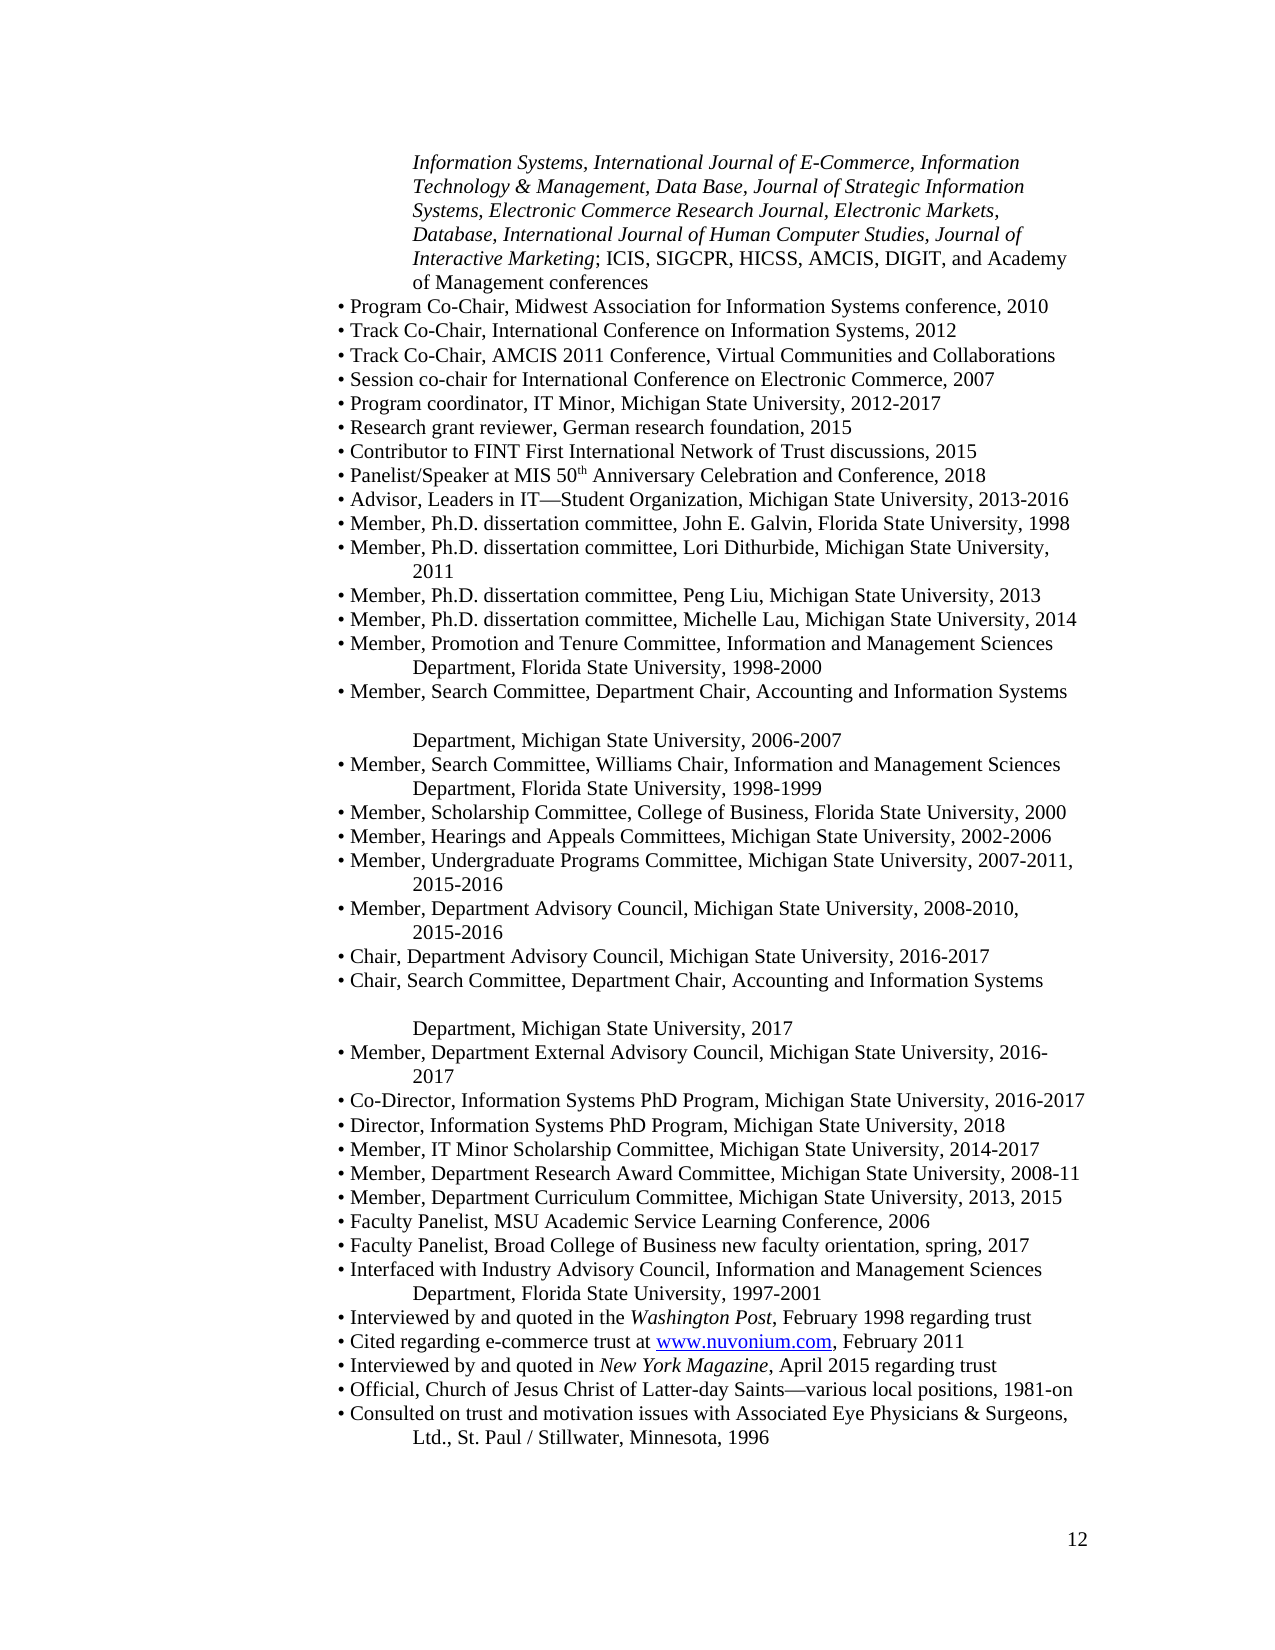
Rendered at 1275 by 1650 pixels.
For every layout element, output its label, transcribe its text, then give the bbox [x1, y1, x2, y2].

text • Member, Department Research Award Committee, Michigan State University, 2008-11 [262, 1161, 1087, 1185]
text • Interviewed by and quoted in New York Magazine, April 2015 regarding trust [337, 1353, 1087, 1377]
text • Member, Ph.D. dissertation committee, John E. Galvin, Florida State University, 1998 [262, 511, 1087, 535]
text • Track Co-Chair, AMCIS 2011 Conference, Virtual Communities and Collaborations [187, 342, 1087, 367]
text • Interfaced with Industry Advisory Council, Information and Management Sciences [337, 1257, 1087, 1281]
text • Program Co-Chair, Midwest Association for Information Systems conference, 2010 [187, 294, 1087, 318]
text Department, Michigan State University, 2006-2007 [187, 727, 1087, 752]
text • Research grant reviewer, German research foundation, 2015 [262, 415, 1087, 439]
text Department, Florida State University, 1998-1999 [187, 776, 1087, 800]
text 2011 [337, 559, 1087, 583]
text • Panelist/Speaker at MIS 50th Anniversary Celebration and Conference, 2018 [262, 463, 1087, 487]
text • Cited regarding e-commerce trust at www.nuvonium.com, February 2011 [337, 1329, 1087, 1353]
text • Member, Search Committee, Williams Chair, Information and Management Sciences [187, 752, 1087, 776]
text Department, Florida State University, 1997-2001 [337, 1281, 1087, 1305]
text • Advisor, Leaders in IT—Student Organization, Michigan State University, 2013-2016 [262, 487, 1087, 511]
text • Session co-chair for International Conference on Electronic Commerce, 2007 [187, 367, 1087, 391]
text • Co-Director, Information Systems PhD Program, Michigan State University, 2016-2017 [262, 1088, 1087, 1112]
text • Director, Information Systems PhD Program, Michigan State University, 2018 [262, 1112, 1087, 1137]
text Ltd., St. Paul / Stillwater, Minnesota, 1996 [337, 1425, 1087, 1449]
text • Member, Ph.D. dissertation committee, Peng Liu, Michigan State University, 2013 [262, 583, 1087, 607]
text 2015-2016 [337, 872, 1087, 896]
text • Member, Ph.D. dissertation committee, Michelle Lau, Michigan State University, 2014 [262, 607, 1087, 631]
text • Member, Hearings and Appeals Committees, Michigan State University, 2002-2006 [262, 824, 1087, 848]
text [412, 150, 1087, 294]
text • Faculty Panelist, Broad College of Business new faculty orientation, spring, 2017 [262, 1233, 1087, 1257]
text • Member, Search Committee, Department Chair, Accounting and Information Systems [262, 679, 1087, 727]
text • Chair, Department Advisory Council, Michigan State University, 2016-2017 [187, 944, 1087, 968]
text Department, Michigan State University, 2017 [187, 1016, 1087, 1040]
text • Official, Church of Jesus Christ of Latter-day Saints—various local positions, 1981-on [337, 1377, 1087, 1401]
text • Consulted on trust and motivation issues with Associated Eye Physicians & Surgeons, [337, 1401, 1087, 1425]
text 2017 [337, 1064, 1087, 1088]
text • Member, Undergraduate Programs Committee, Michigan State University, 2007-2011, [262, 848, 1087, 872]
text • Member, Department Curriculum Committee, Michigan State University, 2013, 2015 [262, 1185, 1087, 1209]
text • Chair, Search Committee, Department Chair, Accounting and Information Systems [262, 968, 1087, 1016]
text • Contributor to FINT First International Network of Trust discussions, 2015 [262, 439, 1087, 463]
text • Program coordinator, IT Minor, Michigan State University, 2012-2017 [262, 391, 1087, 415]
text • Faculty Panelist, MSU Academic Service Learning Conference, 2006 [262, 1209, 1087, 1233]
text • Member, Scholarship Committee, College of Business, Florida State University, 2000 [187, 800, 1087, 824]
text Department, Florida State University, 1998-2000 [262, 655, 1087, 679]
text • Member, Department External Advisory Council, Michigan State University, 2016- [262, 1040, 1087, 1064]
text 2015-2016 [337, 920, 1087, 944]
text • Member, Ph.D. dissertation committee, Lori Dithurbide, Michigan State University, [262, 535, 1087, 559]
text • Member, Department Advisory Council, Michigan State University, 2008-2010, [262, 896, 1087, 920]
text • Track Co-Chair, International Conference on Information Systems, 2012 [187, 318, 1087, 342]
text • Member, IT Minor Scholarship Committee, Michigan State University, 2014-2017 [262, 1137, 1087, 1161]
text • Interviewed by and quoted in the Washington Post, February 1998 regarding trust [337, 1305, 1087, 1329]
text • Member, Promotion and Tenure Committee, Information and Management Sciences [262, 631, 1087, 655]
